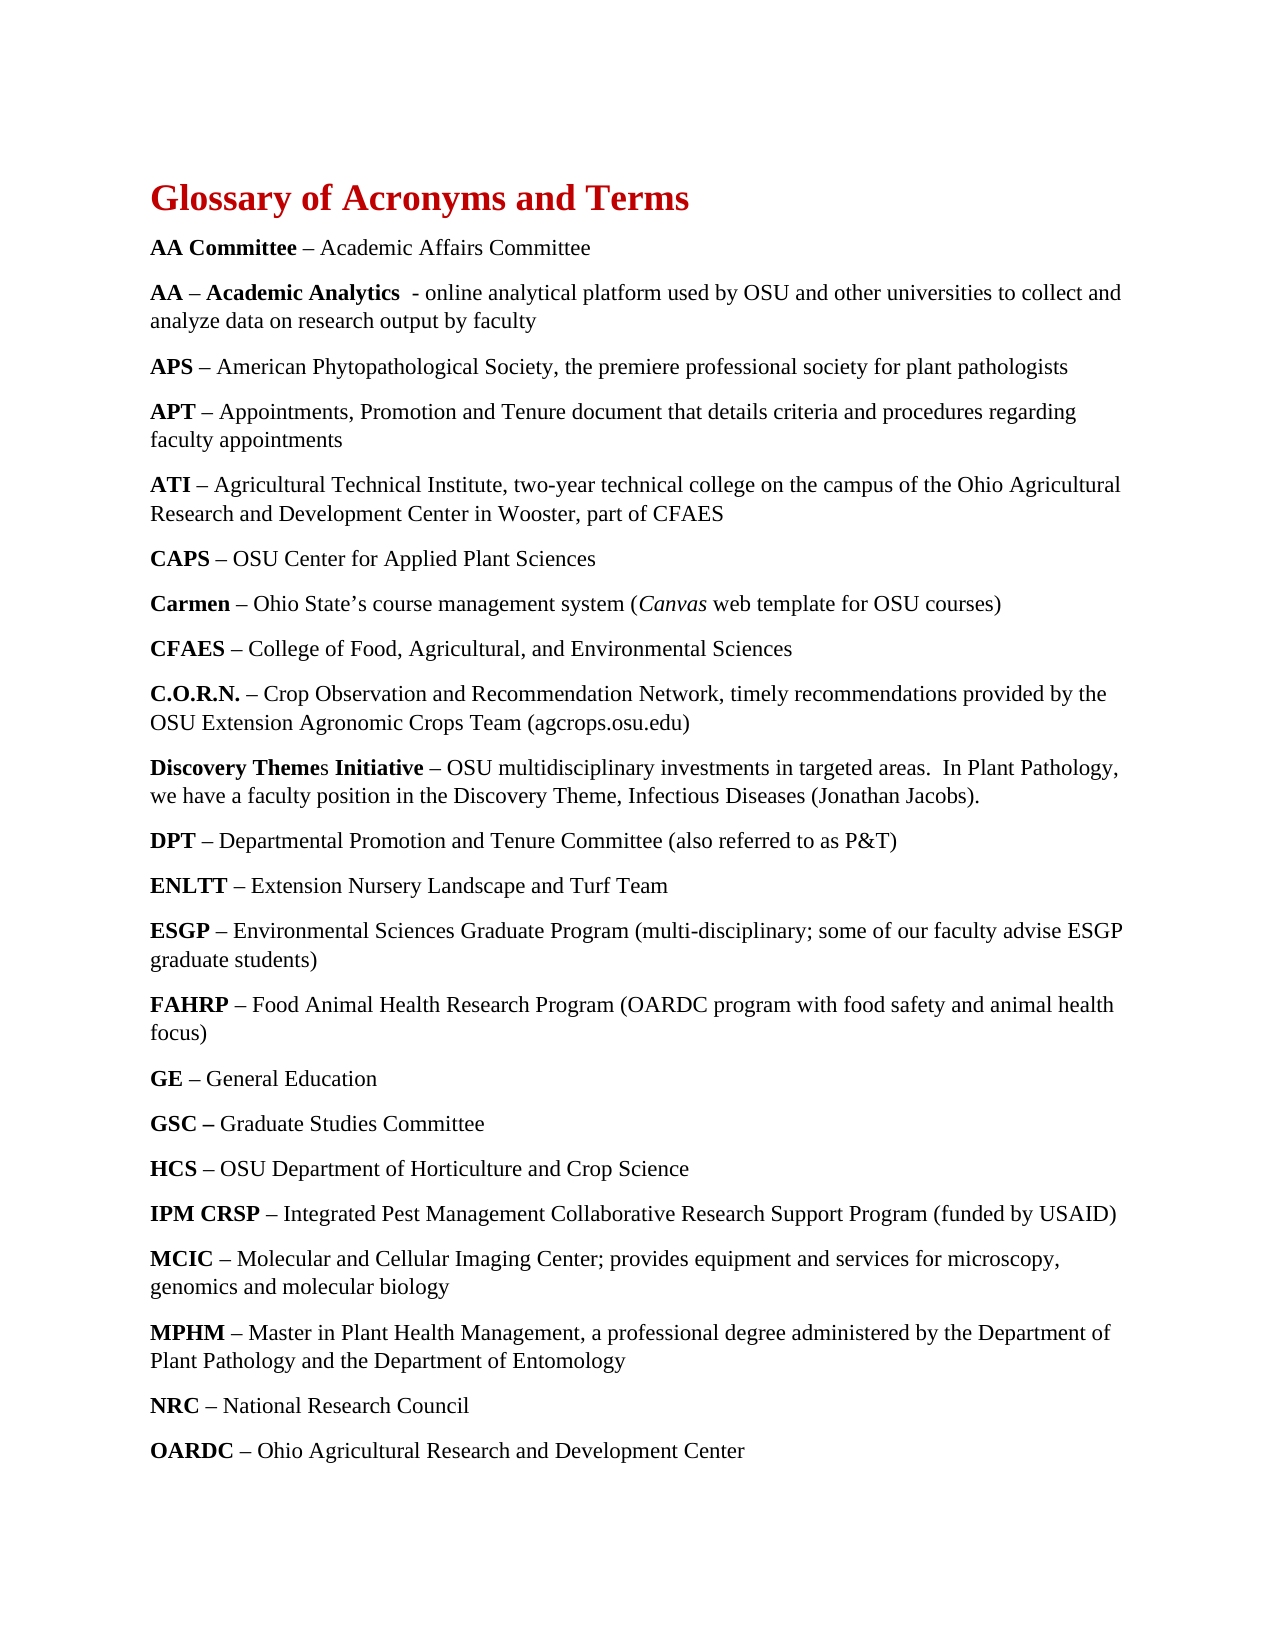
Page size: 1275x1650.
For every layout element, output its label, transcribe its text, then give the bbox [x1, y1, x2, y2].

text AA – Academic Analytics - online analytical platform used by OSU and other universities to collect and analyze data on research output by faculty [150, 279, 1125, 334]
text CAPS – OSU Center for Applied Plant Sciences [150, 545, 1125, 571]
text Carmen – Ohio State’s course management system (Canvas web template for OSU courses) [150, 590, 1125, 616]
text MCIC – Molecular and Cellular Imaging Center; provides equipment and services for microscopy, genomics and molecular biology [150, 1245, 1125, 1300]
text Discovery Themes Initiative – OSU multidisciplinary investments in targeted areas. In Plant Pathology, we have a faculty position in the Discovery Theme, Infectious Diseases (Jonathan Jacobs). [150, 754, 1125, 808]
text APS – American Phytopathological Society, the premiere professional society for plant pathologists [150, 353, 1125, 379]
text CFAES – College of Food, Agricultural, and Environmental Sciences [150, 635, 1125, 661]
text C.O.R.N. – Crop Observation and Recommendation Network, timely recommendations provided by the OSU Extension Agronomic Crops Team (agcrops.osu.edu) [150, 680, 1125, 735]
text APT – Appointments, Promotion and Tenure document that details criteria and procedures regarding faculty appointments [150, 398, 1125, 453]
text GSC – Graduate Studies Committee [150, 1110, 1125, 1136]
text MPHM – Master in Plant Health Management, a professional degree administered by the Department of Plant Pathology and the Department of Entomology [150, 1318, 1125, 1373]
text ATI – Agricultural Technical Institute, two-year technical college on the campus of the Ohio Agricultural Research and Development Center in Wooster, part of CFAES [150, 471, 1125, 526]
subtitle Glossary of Acronyms and Terms [150, 175, 1125, 218]
text DPT – Departmental Promotion and Tenure Committee (also referred to as P&T) [150, 827, 1125, 854]
text OARDC – Ohio Agricultural Research and Development Center [150, 1437, 1125, 1463]
text AA Committee – Academic Affairs Committee [150, 234, 1125, 260]
text ENLTT – Extension Nursery Landscape and Turf Team [150, 872, 1125, 899]
text NRC – National Research Council [150, 1392, 1125, 1418]
text GE – General Education [150, 1064, 1125, 1091]
text IPM CRSP – Integrated Pest Management Collaborative Research Support Program (funded by USAID) [150, 1200, 1125, 1226]
text ESGP – Environmental Sciences Graduate Program (multi-disciplinary; some of our faculty advise ESGP graduate students) [150, 917, 1125, 972]
text FAHRP – Food Animal Health Research Program (OARDC program with food safety and animal health focus) [150, 991, 1125, 1046]
text HCS – OSU Department of Horticulture and Crop Science [150, 1155, 1125, 1181]
